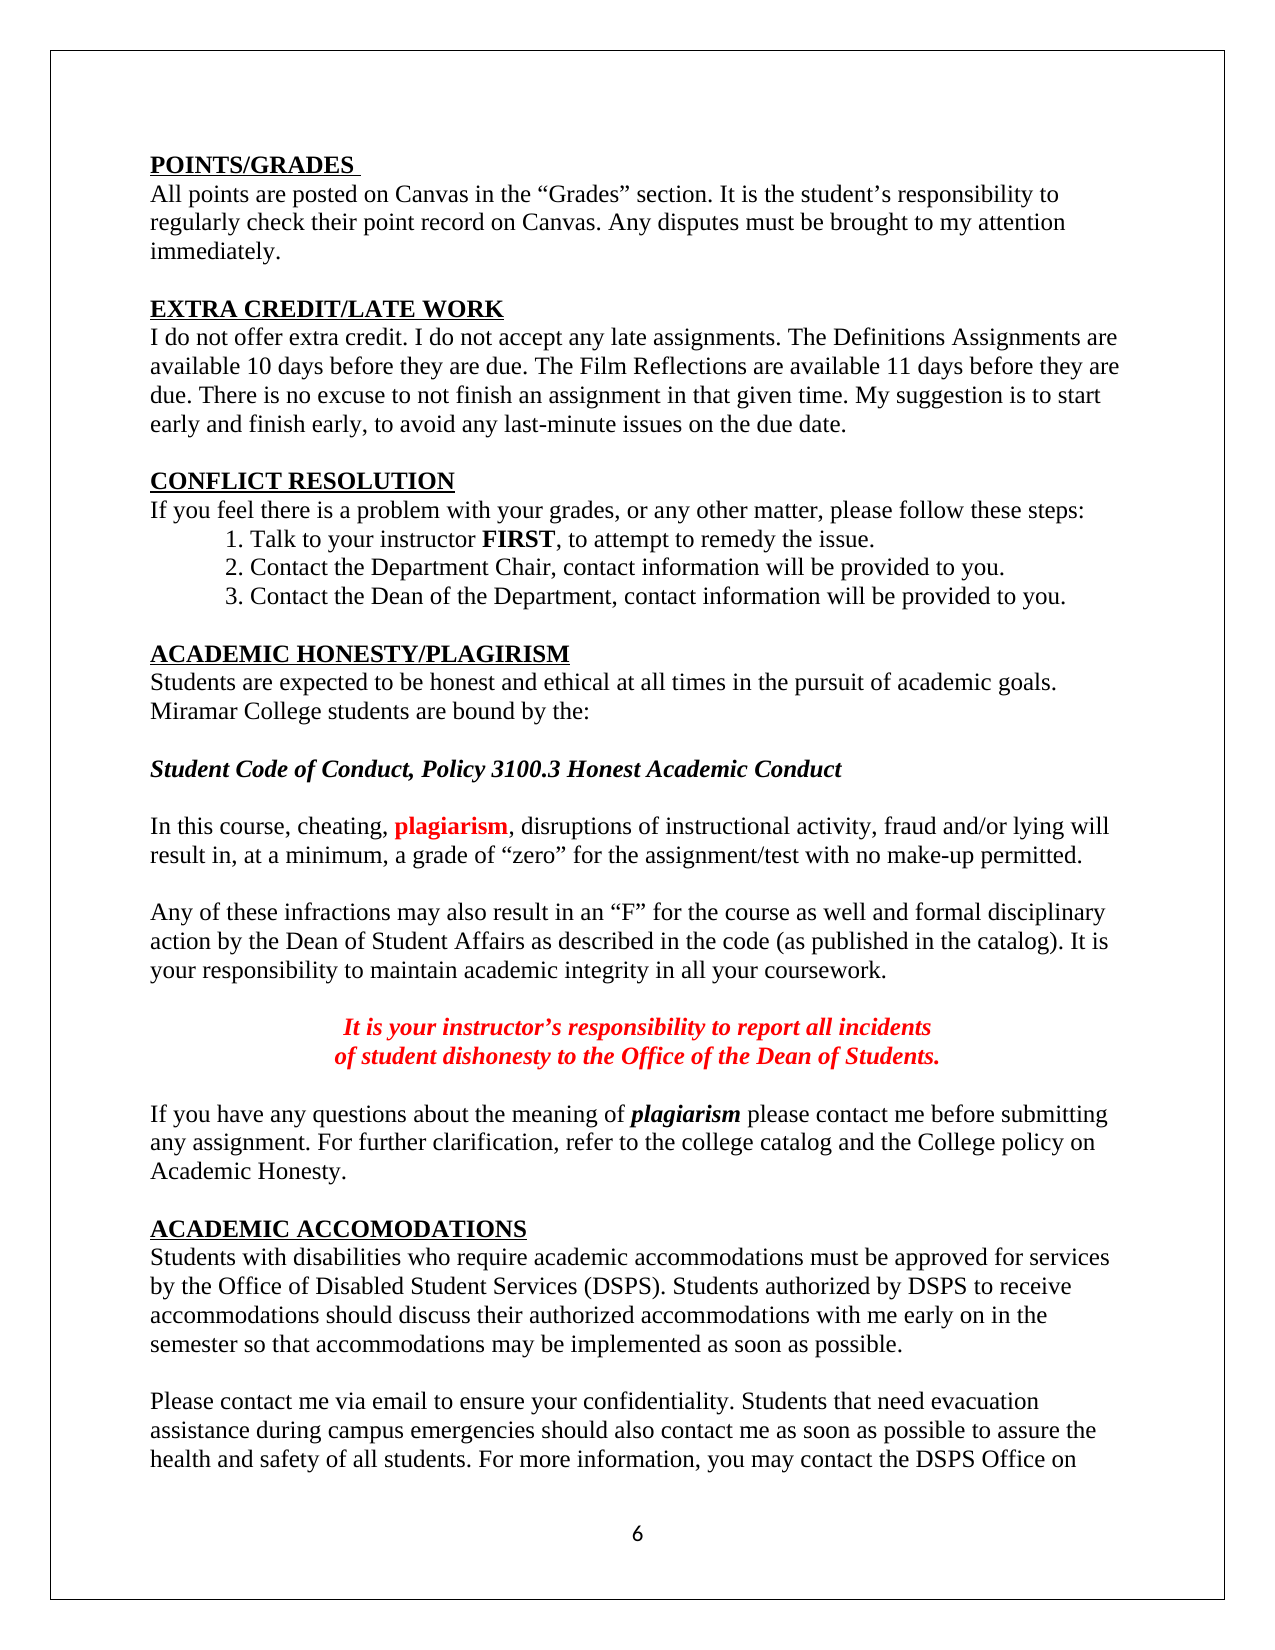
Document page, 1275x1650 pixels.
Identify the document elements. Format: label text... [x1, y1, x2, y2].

text I do not offer extra credit. I do not accept any late assignments. The Definitions Assignments are available 10 days before they are due. The Film Reflections are available 11 days before they are due. There is no excuse to not finish an assignment in that given time. My suggestion is to start early and finish early, to avoid any last-minute issues on the due date. [150, 322, 1125, 437]
text 1. Talk to your instructor FIRST, to attempt to remedy the issue. [225, 524, 1125, 552]
text CONFLICT RESOLUTION [150, 466, 1125, 495]
text EXTRA CREDIT/LATE WORK [150, 294, 1125, 322]
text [150, 1386, 1125, 1472]
text POINTS/GRADES [150, 150, 1125, 179]
text Student Code of Conduct, Policy 3100.3 Honest Academic Conduct [150, 754, 1125, 782]
text If you feel there is a problem with your grades, or any other matter, please follow these steps: [150, 495, 1125, 524]
text ACADEMIC HONESTY/PLAGIRISM [150, 639, 1125, 667]
text of student dishonesty to the Office of the Dean of Students. [150, 1041, 1125, 1070]
text Students are expected to be honest and ethical at all times in the pursuit of academic goals. students are bound by the: [150, 667, 1125, 725]
text 3. Contact the Dean of the Department, contact information will be provided to you. [225, 581, 1125, 610]
text ACADEMIC ACCOMODATIONS [150, 1214, 1125, 1242]
text In this course, cheating, plagiarism, disruptions of instructional activity, fraud and/or lying will result in, at a minimum, a grade of “zero” for the assignment/test with no make-up permitted. [150, 811, 1125, 869]
text It is your instructor’s responsibility to report all incidents [150, 1012, 1125, 1041]
text All points are posted on Canvas in the “Grades” section. It is the student’s responsibility to regularly check their point record on Canvas. Any disputes must be brought to my attention immediately. [150, 179, 1125, 265]
text 2. Contact the Department Chair, contact information will be provided to you. [225, 552, 1125, 581]
text Students with disabilities who require academic accommodations must be approved for services by the Office of Disabled Student Services (DSPS). Students authorized by DSPS to receive accommodations should discuss their authorized accommodations with me early on in the semester so that accommodations may be implemented as soon as possible. [150, 1242, 1125, 1357]
text Any of these infractions may also result in an “F” for the course as well and formal disciplinary action by the Dean of Student Affairs as described in the code (as published in the catalog). It is your responsibility to maintain academic integrity in all your coursework. [150, 897, 1125, 984]
text If you have any questions about the meaning of plagiarism please contact me before submitting any assignment. For further clarification, refer to the college catalog and the College policy on Academic Honesty. [150, 1099, 1125, 1185]
